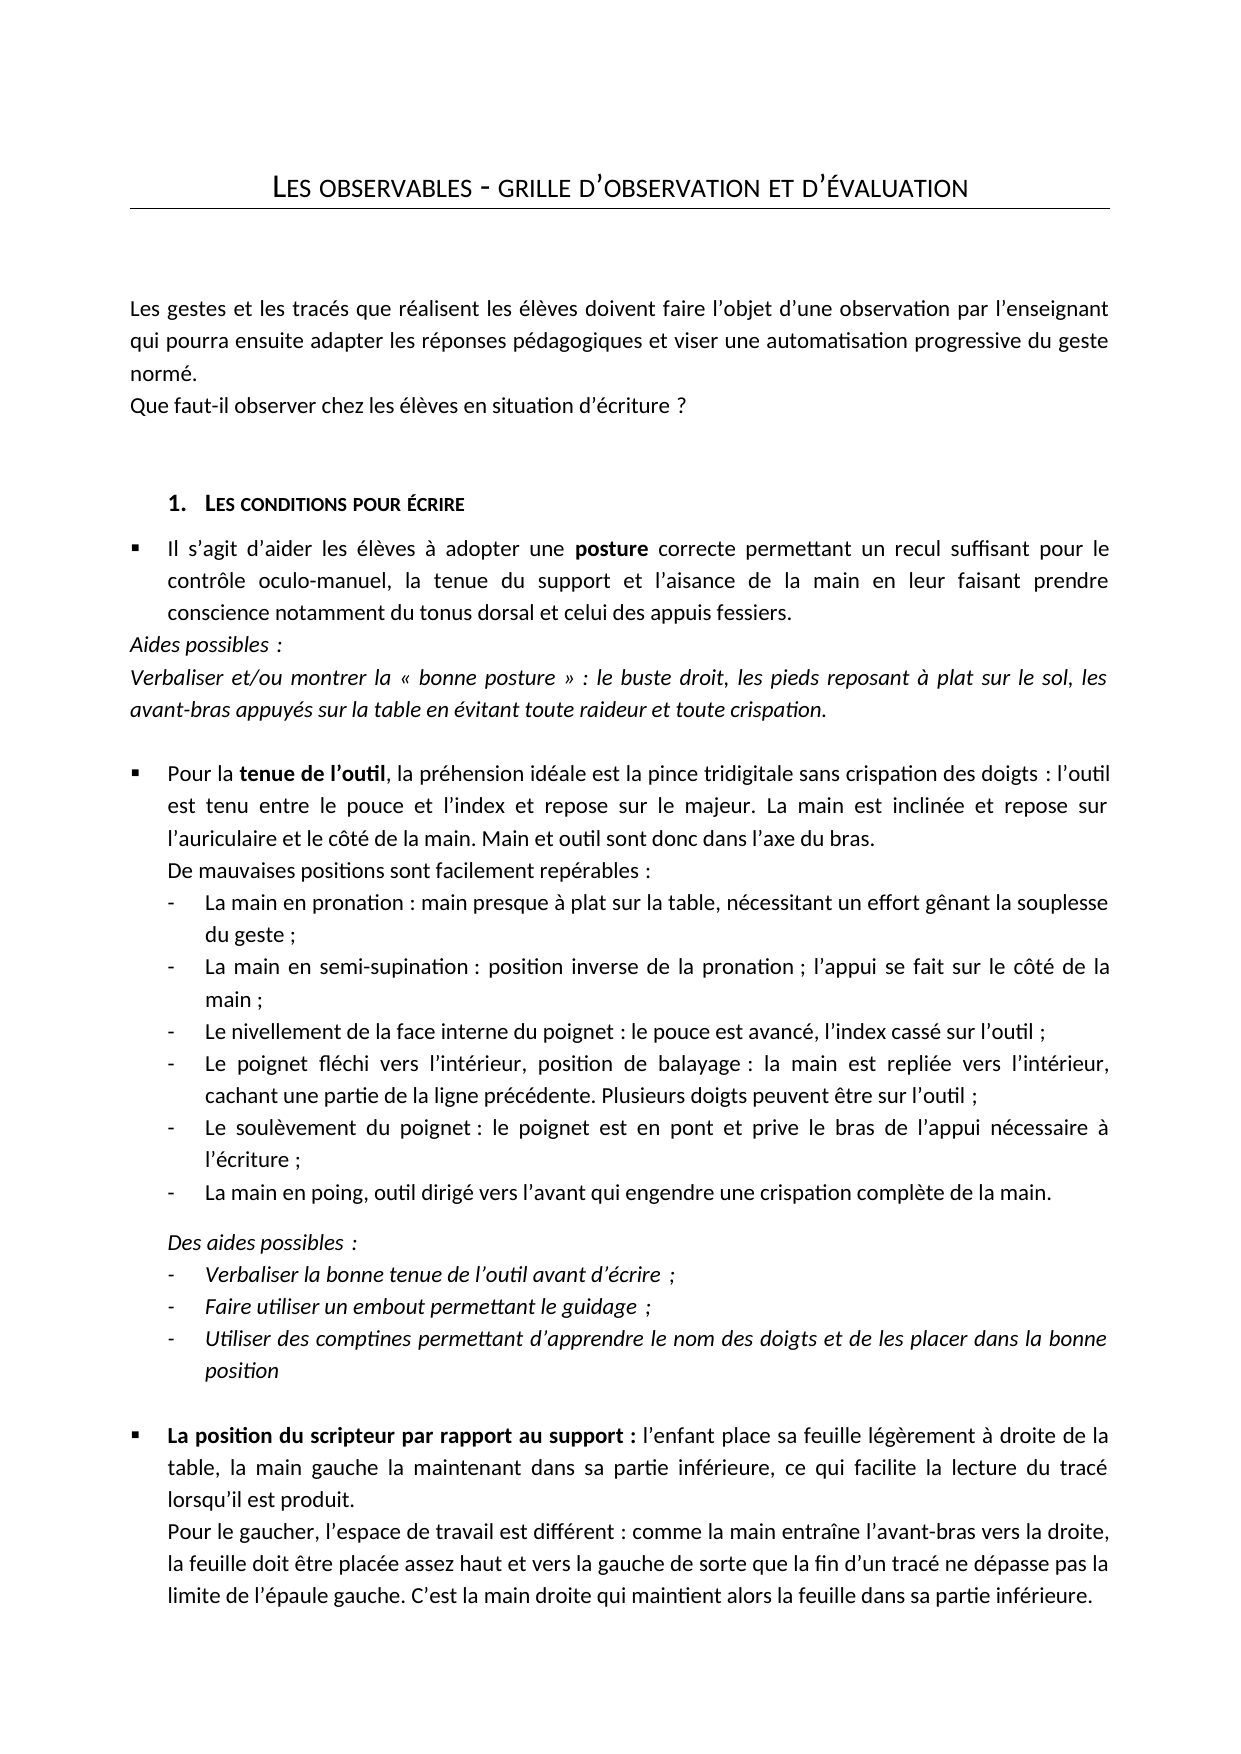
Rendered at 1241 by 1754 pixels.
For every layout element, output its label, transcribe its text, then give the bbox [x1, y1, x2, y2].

list De mauvaises positions sont facilement repérables : [167, 856, 1110, 884]
list La position du scripteur par rapport au support : l’enfant place sa feuille légèrement à droite de la table, la main gauche la maintenant dans sa partie inférieure, ce qui facilite la lecture du tracé lorsqu’il est produit. [130, 1421, 1110, 1513]
list Utiliser des comptines permettant d’apprendre le nom des doigts et de les placer dans la bonne position [167, 1324, 1110, 1384]
list La main en pronation : main presque à plat sur la table, nécessitant un effort gênant la souplesse du geste ; [167, 888, 1110, 948]
list Les conditions pour écrire [167, 487, 1110, 518]
list La main en poing, outil dirigé vers l’avant qui engendre une crispation complète de la main. [167, 1178, 1110, 1206]
list Il s’agit d’aider les élèves à adopter une posture correcte permettant un recul suffisant pour le contrôle oculo-manuel, la tenue du support et l’aisance de la main en leur faisant prendre conscience notamment du tonus dorsal et celui des appuis fessiers. [130, 534, 1110, 626]
text Les gestes et les tracés que réalisent les élèves doivent faire l’objet d’une observation par l’enseignant qui pourra ensuite adapter les réponses pédagogiques et viser une automatisation progressive du geste normé. [130, 294, 1110, 387]
list Le poignet fléchi vers l’intérieur, position de balayage : la main est repliée vers l’intérieur, cachant une partie de la ligne précédente. Plusieurs doigts peuvent être sur l’outil ; [167, 1049, 1110, 1109]
text Les observables - grille d’observation et d’évaluation [130, 165, 1110, 208]
list La main en semi-supination : position inverse de la pronation ; l’appui se fait sur le côté de la main ; [167, 952, 1110, 1013]
text Aides possibles : [130, 631, 1110, 659]
list Pour le gaucher, l’espace de travail est différent : comme la main entraîne l’avant-bras vers la droite, la feuille doit être placée assez haut et vers la gauche de sorte que la fin d’un tracé ne dépasse pas la limite de l’épaule gauche. C’est la main droite qui maintient alors la feuille dans sa partie inférieure. [167, 1517, 1110, 1610]
list Verbaliser la bonne tenue de l’outil avant d’écrire ; [167, 1260, 1110, 1288]
text Que faut-il observer chez les élèves en situation d’écriture ? [130, 391, 1110, 419]
list Le nivellement de la face interne du poignet : le pouce est avancé, l’index cassé sur l’outil ; [167, 1017, 1110, 1045]
text Des aides possibles : [167, 1228, 1110, 1256]
list Pour la tenue de l’outil, la préhension idéale est la pince tridigitale sans crispation des doigts : l’outil est tenu entre le pouce et l’index et repose sur le majeur. La main est inclinée et repose sur l’auriculaire et le côté de la main. Main et outil sont donc dans l’axe du bras. [130, 759, 1110, 852]
list Faire utiliser un embout permettant le guidage ; [167, 1292, 1110, 1320]
list Le soulèvement du poignet : le poignet est en pont et prive le bras de l’appui nécessaire à l’écriture ; [167, 1113, 1110, 1174]
text Verbaliser et/ou montrer la « bonne posture » : le buste droit, les pieds reposant à plat sur le sol, les avant-bras appuyés sur la table en évitant toute raideur et toute crispation. [130, 663, 1110, 723]
